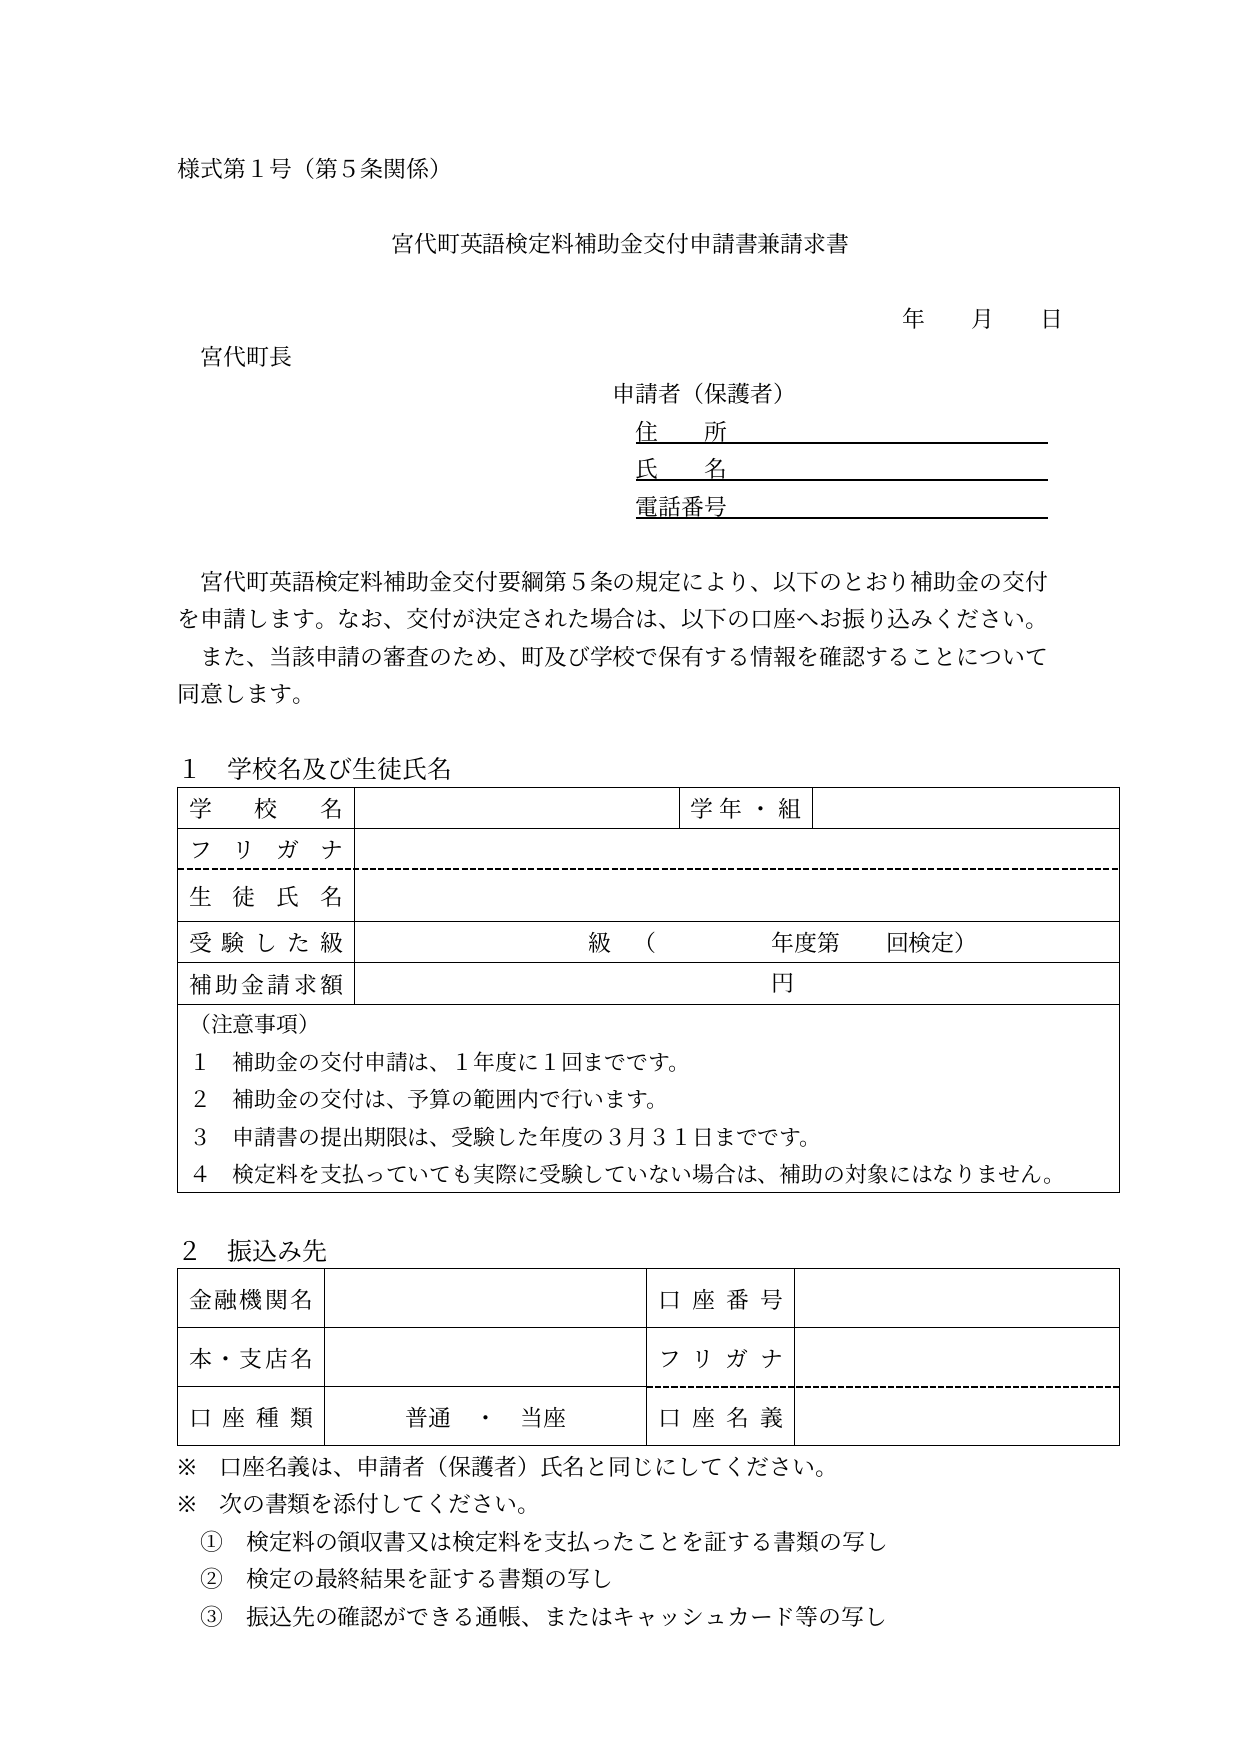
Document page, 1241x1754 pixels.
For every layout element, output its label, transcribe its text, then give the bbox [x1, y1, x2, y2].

table_header 口座番号 [647, 1269, 794, 1327]
text 宮代町英語検定料補助金交付要綱第５条の規定により、以下のとおり補助金の交付を申請します。なお、交付が決定された場合は、以下の口座へお振り込みください。 [177, 562, 1063, 637]
table_cell 受験した級 [178, 922, 354, 962]
text 電話番号 [177, 487, 1063, 524]
table_cell 本・支店名 [178, 1328, 324, 1386]
table_header 学年・組 [680, 788, 812, 827]
table_cell 普通 ・ 当座 [325, 1387, 646, 1445]
text ① 検定料の領収書又は検定料を支払ったことを証する書類の写し [177, 1521, 1063, 1559]
text ※ 次の書類を添付してください。 [177, 1484, 1063, 1521]
table_header [795, 1269, 1119, 1327]
table_cell 級 （ 年度第 回検定） [355, 922, 1119, 962]
text 住 所 [177, 412, 1063, 449]
table_cell [355, 868, 1119, 921]
table_cell [795, 1328, 1119, 1386]
table_cell 口座名義 [647, 1386, 794, 1445]
text 年 月 日 [177, 299, 1063, 337]
table_cell 口座種類 [178, 1387, 324, 1445]
text ※ 口座名義は、申請者（保護者）氏名と同じにしてください。 [177, 1446, 1063, 1484]
table_header [355, 788, 679, 827]
table_cell 円 [355, 963, 1119, 1003]
text 申請者（保護者） [177, 374, 1063, 412]
table_header [813, 788, 1119, 827]
table_cell [325, 1328, 646, 1386]
text また、当該申請の審査のため、町及び学校で保有する情報を確認することについて同意します。 [177, 637, 1063, 712]
table_cell 補助金請求額 [178, 963, 354, 1003]
text ２ 振込み先 [177, 1231, 1063, 1268]
text 氏 名 [177, 449, 1063, 487]
table_header 学校名 [178, 788, 354, 827]
text １ 学校名及び生徒氏名 [177, 749, 1063, 787]
text 様式第１号（第５条関係） [177, 149, 1063, 187]
table_cell 生徒氏名 [178, 868, 354, 921]
text 宮代町長 [177, 337, 1063, 374]
table_cell フリガナ [178, 829, 354, 868]
table_cell フリガナ [647, 1328, 794, 1386]
table_header [325, 1269, 646, 1327]
table_cell [355, 829, 1119, 868]
table_cell （注意事項） １ 補助金の交付申請は、１年度に１回までです。 ２ 補助金の交付は、予算の範囲内で行います。 ３ 申請書の提出期限は、受験した年度の３月３１日までです。 ４ 検定料を支払っていても実際に受験していない場合は、補助の対象にはなりません。 [178, 1005, 1119, 1192]
text ② 検定の最終結果を証する書類の写し [177, 1559, 1063, 1596]
text ③ 振込先の確認ができる通帳、またはキャッシュカード等の写し [177, 1596, 1063, 1634]
table_cell [795, 1386, 1119, 1445]
text 宮代町英語検定料補助金交付申請書兼請求書 [177, 224, 1063, 262]
table_header 金融機関名 [178, 1269, 324, 1327]
